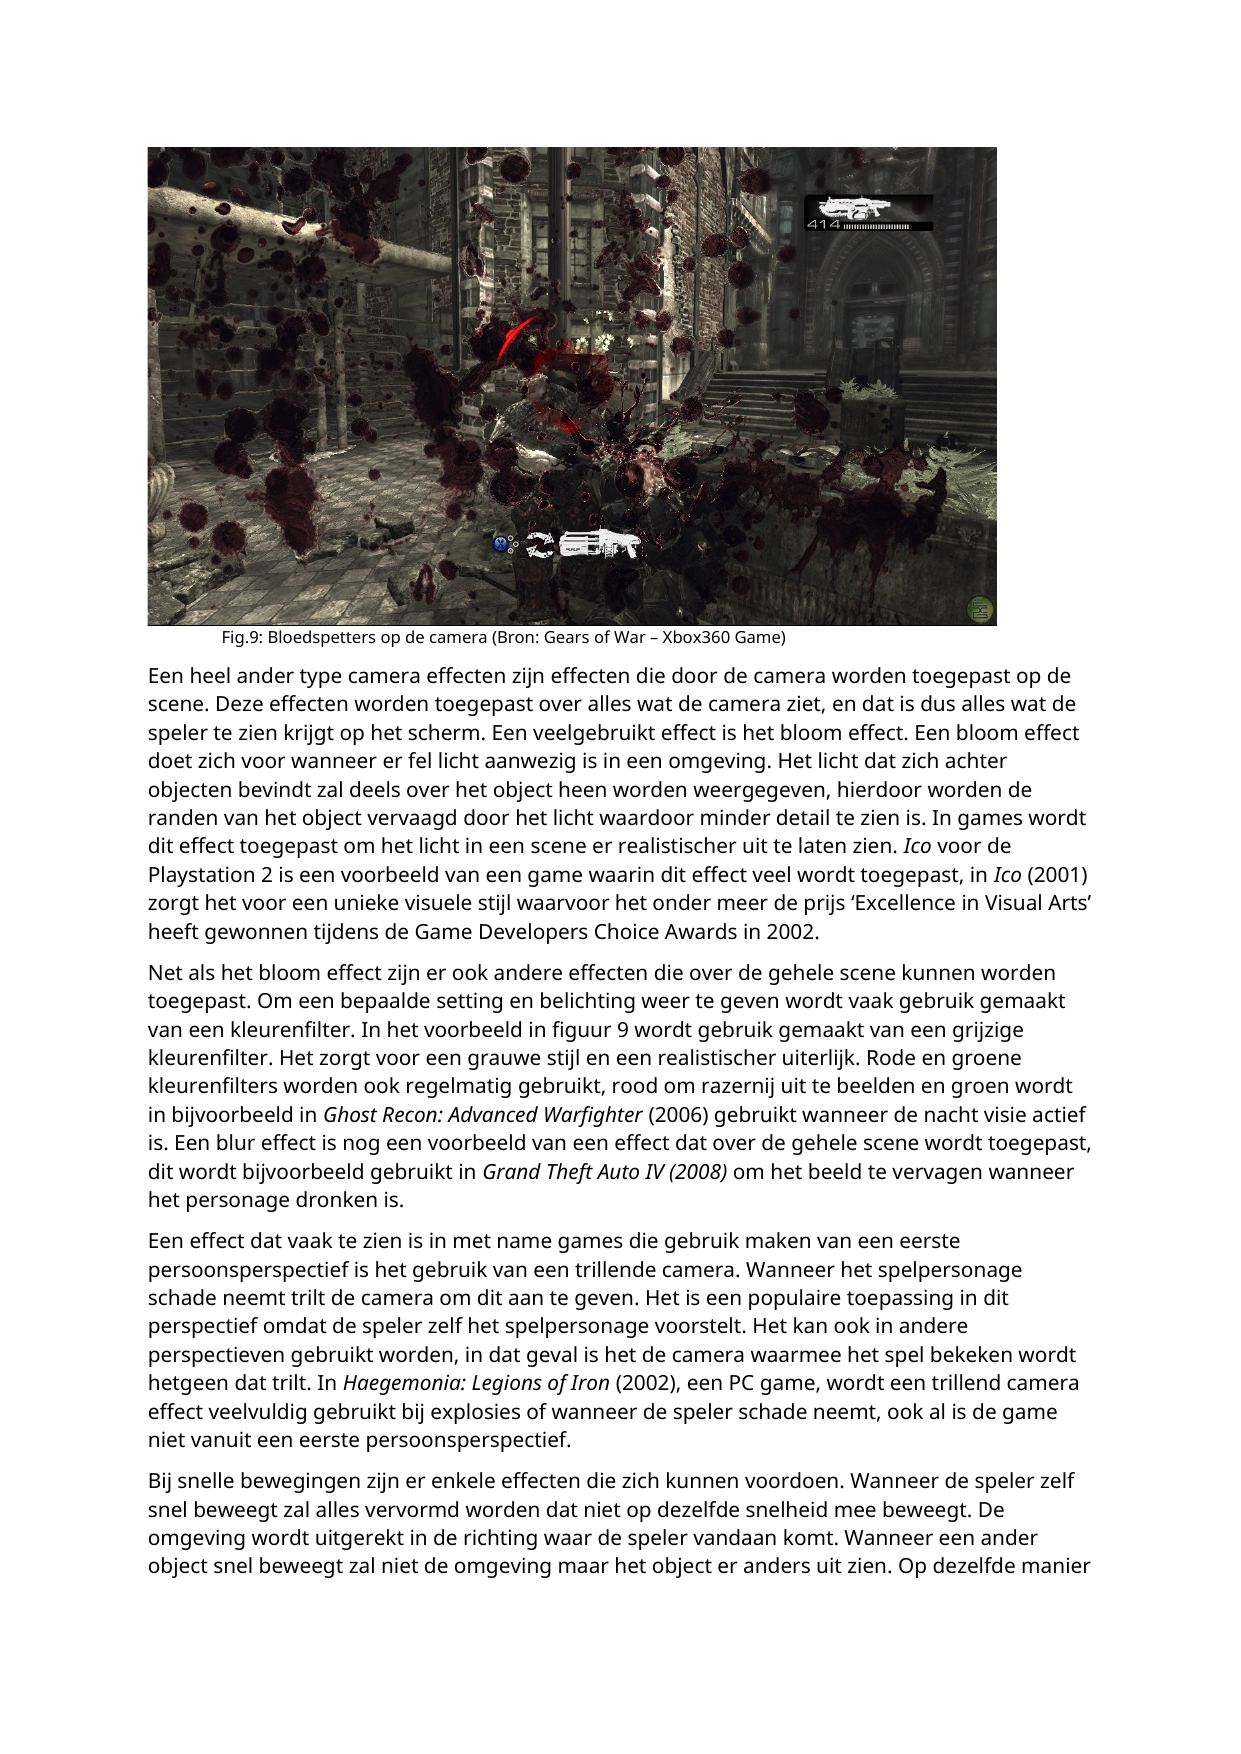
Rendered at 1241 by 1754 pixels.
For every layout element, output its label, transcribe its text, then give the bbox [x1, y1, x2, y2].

text Een effect dat vaak te zien is in met name games die gebruik maken van een eerste persoonsperspectief is het gebruik van een trillende camera. Wanneer het spelpersonage schade neemt trilt de camera om dit aan te geven. Het is een populaire toepassing in dit perspectief omdat de speler zelf het spelpersonage voorstelt. Het kan ook in andere perspectieven gebruikt worden, in dat geval is het de camera waarmee het spel bekeken wordt hetgeen dat trilt. In Haegemonia: Legions of Iron (2002), een PC game, wordt een trillend camera effect veelvuldig gebruikt bij explosies of wanneer de speler schade neemt, ook al is de game niet vanuit een eerste persoonsperspectief. [148, 1226, 1093, 1454]
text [148, 1466, 1093, 1580]
text Fig.9: Bloedspetters op de camera (Bron: Gears of War – Xbox360 Game) [148, 626, 1093, 648]
text Een heel ander type camera effecten zijn effecten die door de camera worden toegepast op de scene. Deze effecten worden toegepast over alles wat de camera ziet, en dat is dus alles wat de speler te zien krijgt op het scherm. Een veelgebruikt effect is het bloom effect. Een bloom effect doet zich voor wanneer er fel licht aanwezig is in een omgeving. Het licht dat zich achter objecten bevindt zal deels over het object heen worden weergegeven, hierdoor worden de randen van het object vervaagd door het licht waardoor minder detail te zien is. In games wordt dit effect toegepast om het licht in een scene er realistischer uit te laten zien. Ico voor de Playstation 2 is een voorbeeld van een game waarin dit effect veel wordt toegepast, in Ico (2001) zorgt het voor een unieke visuele stijl waarvoor het onder meer de prijs ‘Excellence in Visual Arts’ heeft gewonnen tijdens de Game Developers Choice Awards in 2002. [148, 661, 1093, 945]
text Net als het bloom effect zijn er ook andere effecten die over de gehele scene kunnen worden toegepast. Om een bepaalde setting en belichting weer te geven wordt vaak gebruik gemaakt van een kleurenfilter. In het voorbeeld in figuur 9 wordt gebruik gemaakt van een grijzige kleurenfilter. Het zorgt voor een grauwe stijl en een realistischer uiterlijk. Rode en groene kleurenfilters worden ook regelmatig gebruikt, rood om razernij uit te beelden en groen wordt in bijvoorbeeld in Ghost Recon: Advanced Warfighter (2006) gebruikt wanneer de nacht visie actief is. Een blur effect is nog een voorbeeld van een effect dat over de gehele scene wordt toegepast, dit wordt bijvoorbeeld gebruikt in Grand Theft Auto IV (2008) om het beeld te vervagen wanneer het personage dronken is. [148, 958, 1093, 1214]
picture [147, 147, 997, 626]
